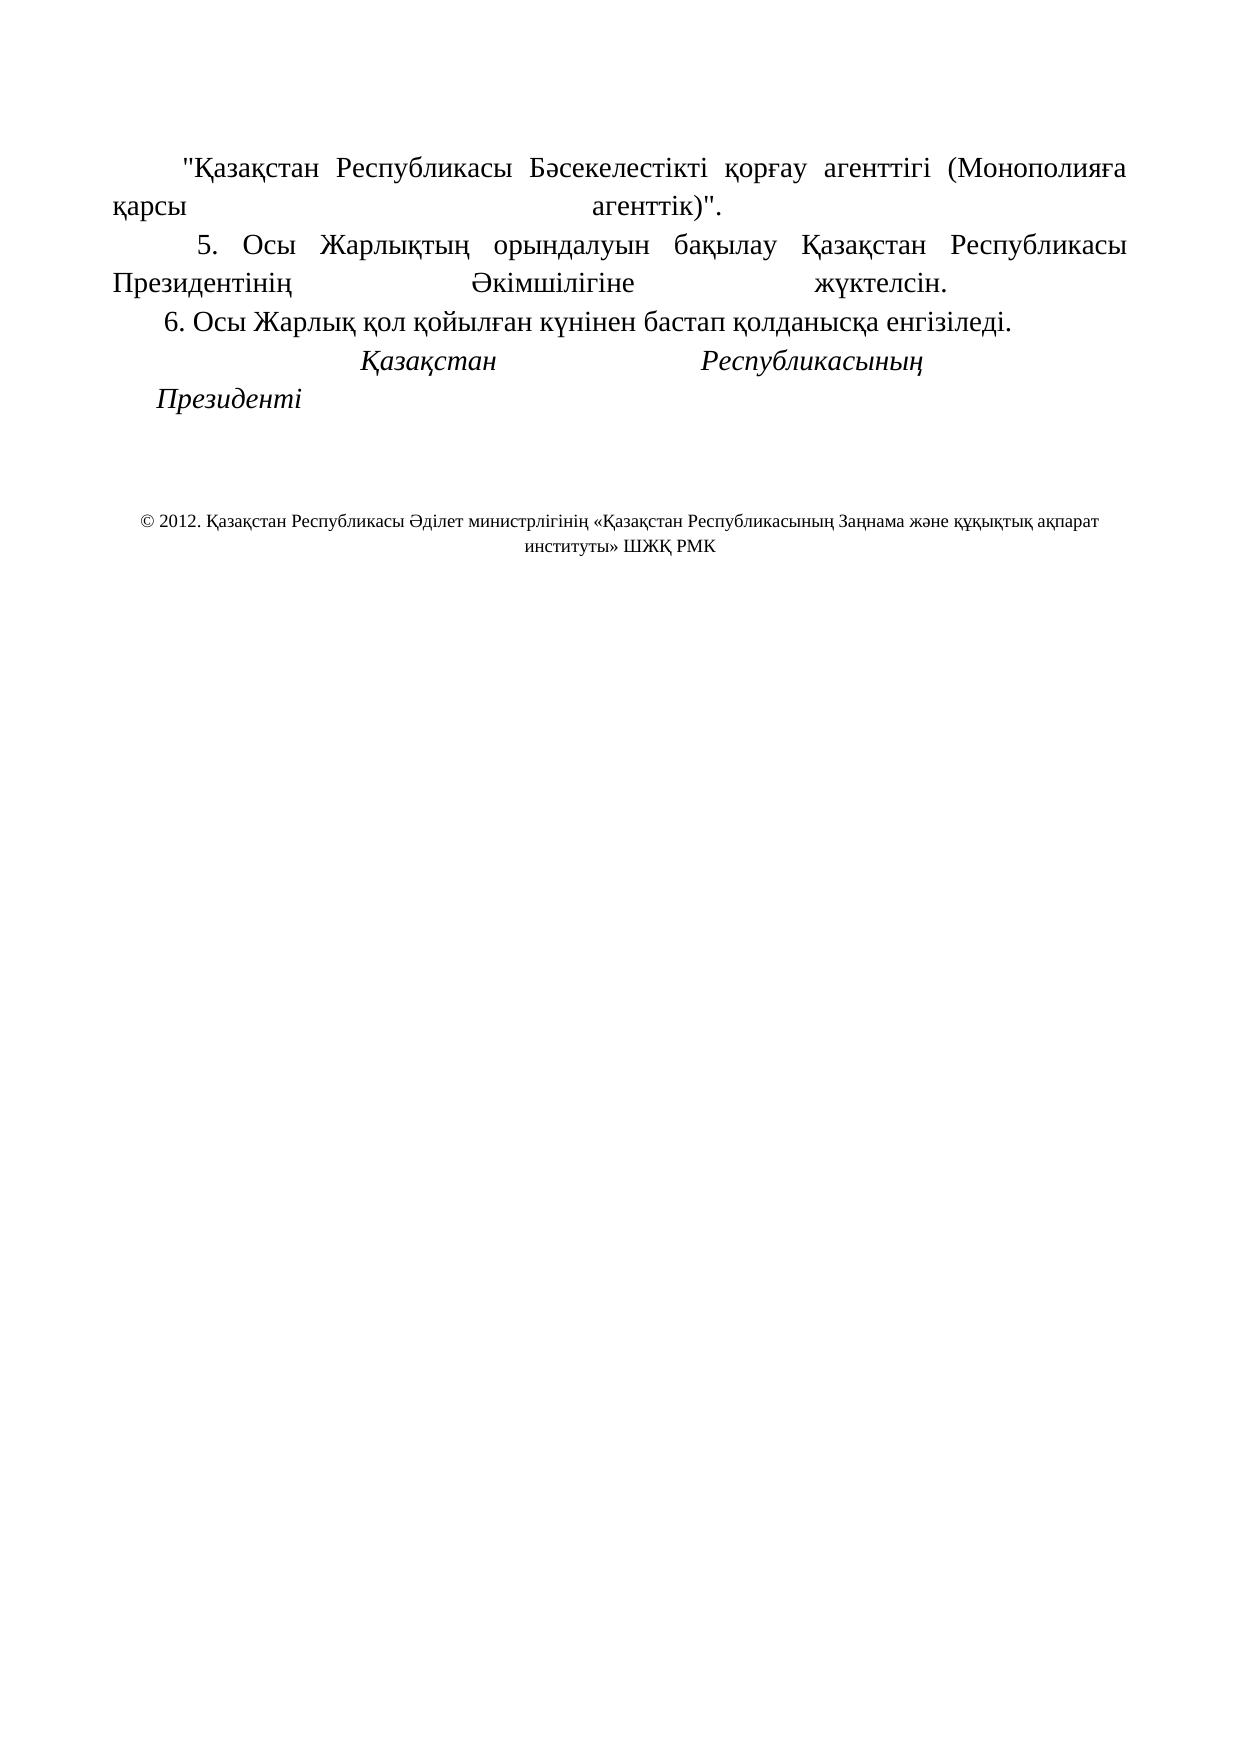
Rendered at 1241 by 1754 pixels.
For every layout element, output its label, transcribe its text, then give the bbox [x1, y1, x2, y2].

text © 2012. Қазақстан Республикасы Әділет министрлігінің «Қазақстан Республикасының Заңнама және құқықтық ақпарат институты» ШЖҚ РМК [112, 510, 1128, 557]
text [112, 150, 1128, 338]
text Қазақстан Республикасының Президенті [112, 343, 1128, 415]
